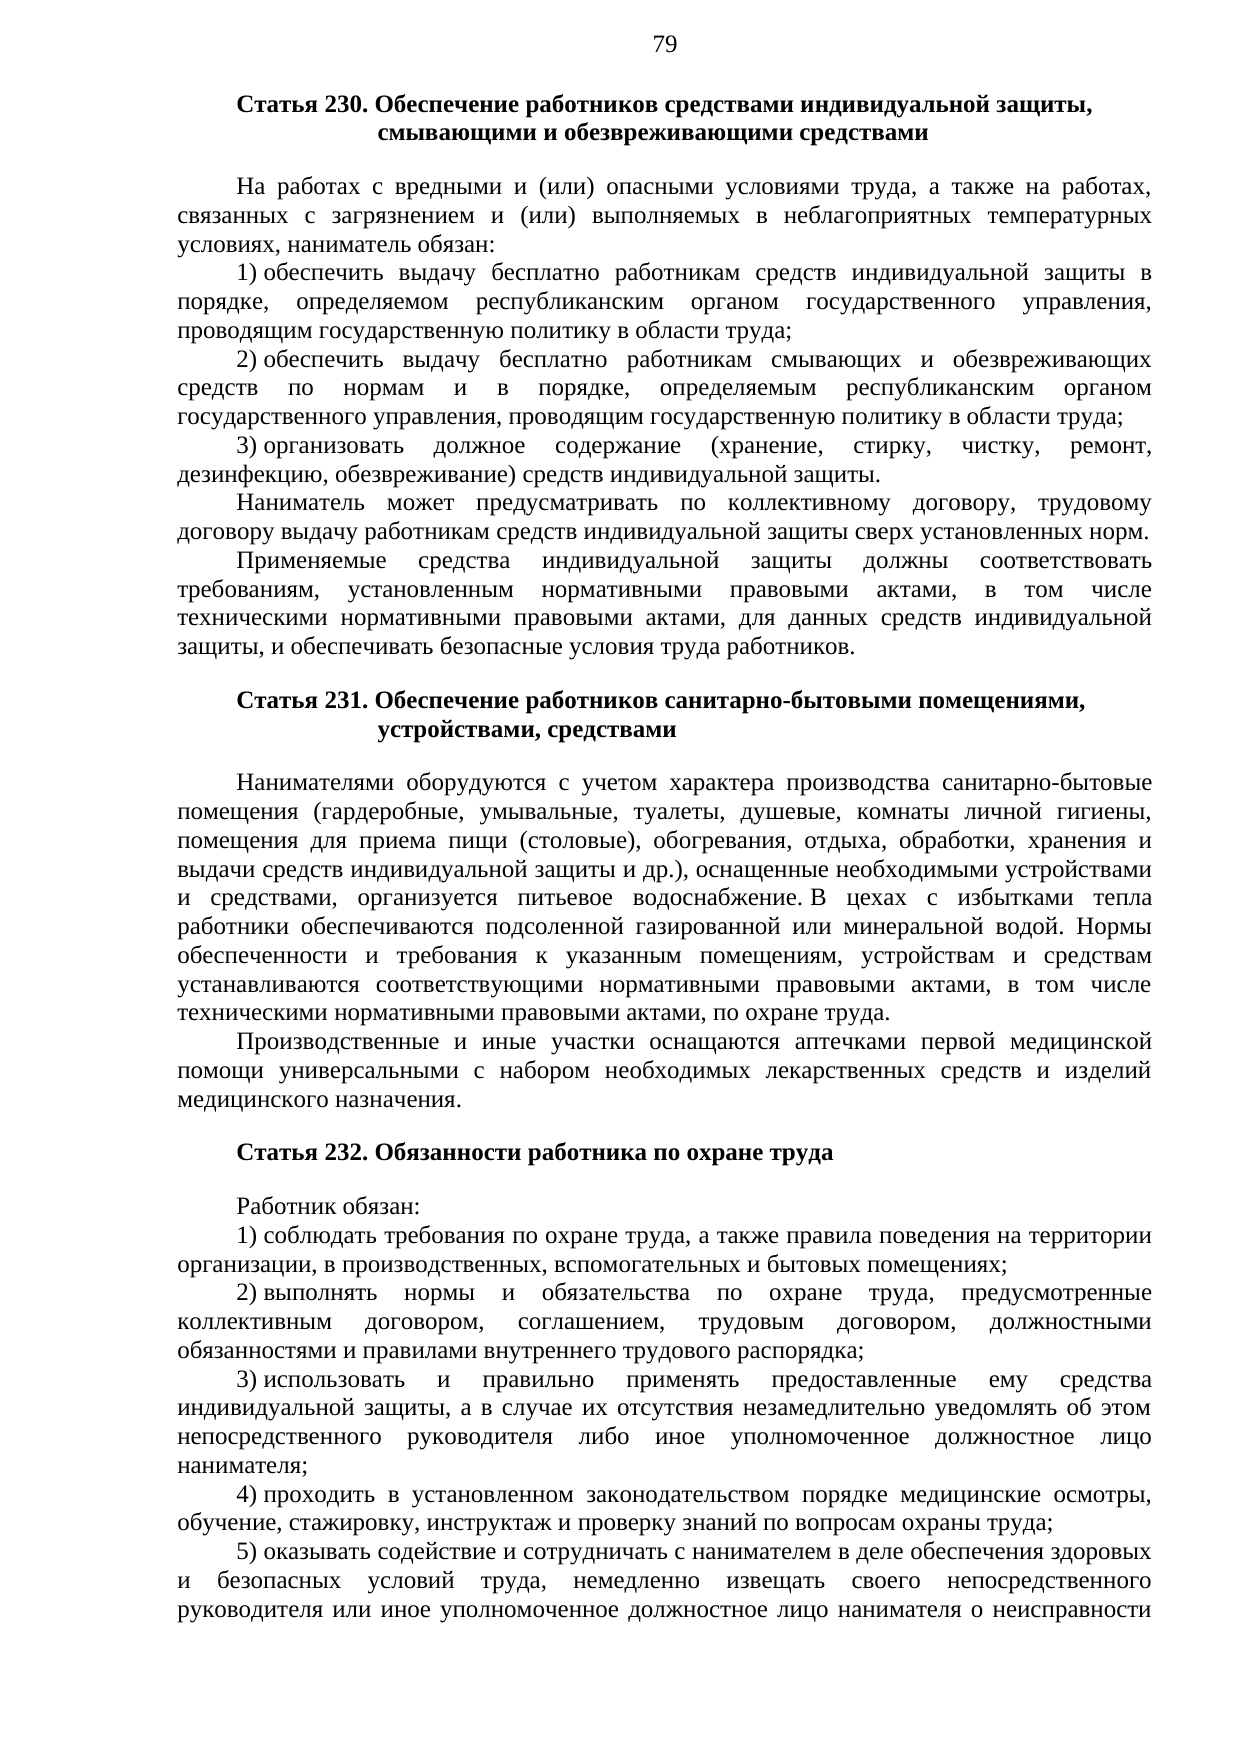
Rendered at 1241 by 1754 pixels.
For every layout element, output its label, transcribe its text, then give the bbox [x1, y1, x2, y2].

text 4) проходить в установленном законодательством порядке медицинские осмотры, обучение, стажировку, инструктаж и проверку знаний по вопросам охраны труда; [177, 1479, 1153, 1536]
text 1) обеспечить выдачу бесплатно работникам средств индивидуальной защиты в порядке, определяемом республиканским органом государственного управления, проводящим государственную политику в области труда; [177, 257, 1153, 344]
text Статья 231. Обеспечение работников санитарно-бытовыми помещениями, устройствами, средствами [236, 685, 1153, 742]
text На работах с вредными и (или) опасными условиями труда, а также на работах, связанных с загрязнением и (или) выполняемых в неблагоприятных температурных условиях, наниматель обязан: [177, 171, 1153, 257]
text Наниматель может предусматривать по коллективному договору, трудовому договору выдачу работникам средств индивидуальной защиты сверх установленных норм. [177, 487, 1153, 545]
text Производственные и иные участки оснащаются аптечками первой медицинской помощи универсальными с набором необходимых лекарственных средств и изделий медицинского назначения. [177, 1026, 1153, 1112]
text 2) обеспечить выдачу бесплатно работникам смывающих и обезвреживающих средств по нормам и в порядке, определяемым республиканским органом государственного управления, проводящим государственную политику в области труда; [177, 344, 1153, 430]
text 2) выполнять нормы и обязательства по охране труда, предусмотренные коллективным договором, соглашением, трудовым договором, должностными обязанностями и правилами внутреннего трудового распорядка; [177, 1277, 1153, 1364]
text 3) использовать и правильно применять предоставленные ему средства индивидуальной защиты, а в случае их отсутствия незамедлительно уведомлять об этом непосредственного руководителя либо иное уполномоченное должностное лицо нанимателя; [177, 1364, 1153, 1479]
text Работник обязан: [177, 1191, 1153, 1220]
text Статья 232. Обязанности работника по охране труда [236, 1137, 1153, 1166]
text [177, 1536, 1153, 1622]
text Статья 230. Обеспечение работников средствами индивидуальной защиты, смывающими и обезвреживающими средствами [236, 89, 1153, 146]
text Применяемые средства индивидуальной защиты должны соответствовать требованиям, установленным нормативными правовыми актами, в том числе техническими нормативными правовыми актами, для данных средств индивидуальной защиты, и обеспечивать безопасные условия труда работников. [177, 545, 1153, 660]
text Нанимателями оборудуются с учетом характера производства санитарно-бытовые помещения (гардеробные, умывальные, туалеты, душевые, комнаты личной гигиены, помещения для приема пищи (столовые), обогревания, отдыха, обработки, хранения и выдачи средств индивидуальной защиты и др.), оснащенные необходимыми устройствами и средствами, организуется питьевое водоснабжение. В цехах с избытками тепла работники обеспечиваются подсоленной газированной или минеральной водой. Нормы обеспеченности и требования к указанным помещениям, устройствам и средствам устанавливаются соответствующими нормативными правовыми актами, в том числе техническими нормативными правовыми актами, по охране труда. [177, 767, 1153, 1026]
text 3) организовать должное содержание (хранение, стирку, чистку, ремонт, дезинфекцию, обезвреживание) средств индивидуальной защиты. [177, 430, 1153, 487]
text 1) соблюдать требования по охране труда, а также правила поведения на территории организации, в производственных, вспомогательных и бытовых помещениях; [177, 1220, 1153, 1277]
